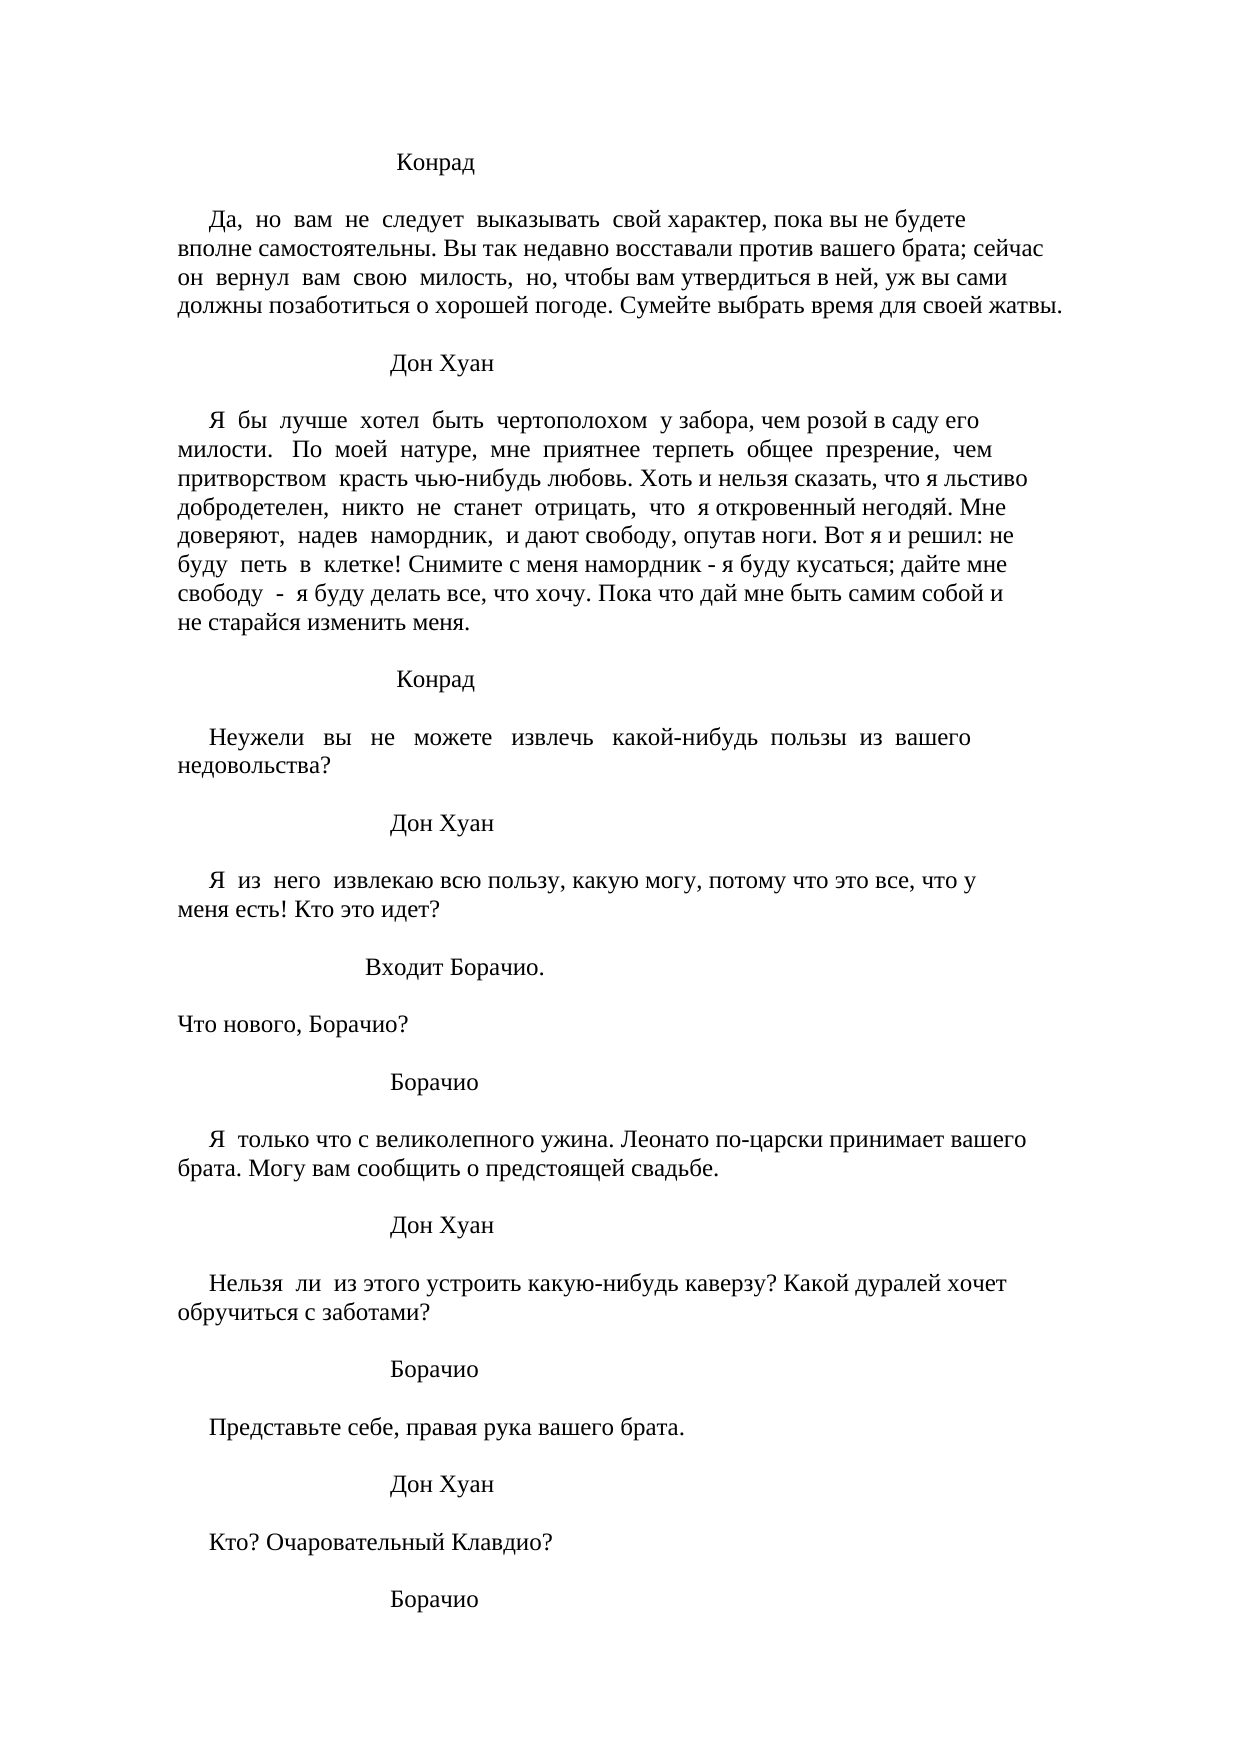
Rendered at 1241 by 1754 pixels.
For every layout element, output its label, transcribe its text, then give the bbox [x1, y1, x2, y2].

text он вернул вам свою милость, но, чтобы вам утвердиться в ней, уж вы сами [177, 262, 1152, 291]
text меня есть! Кто это идет? [177, 894, 1152, 923]
text Дон Хуан [177, 808, 1152, 837]
text недовольства? [177, 751, 1152, 779]
text Представьте себе, правая рука вашего брата. [177, 1412, 1152, 1441]
text буду петь в клетке! Снимите с меня намордник - я буду кусаться; дайте мне [177, 549, 1152, 578]
text Что нового, Борачио? [177, 1009, 1152, 1038]
text Да, но вам не следует выказывать свой характер, пока вы не будете [177, 204, 1152, 233]
text вполне самостоятельны. Вы так недавно восставали против вашего брата; сейчас [177, 233, 1152, 262]
text Нельзя ли из этого устроить какую-нибудь каверзу? Какой дуралей хочет [177, 1268, 1152, 1297]
text Я бы лучше хотел быть чертополохом у забора, чем розой в саду его [177, 406, 1152, 434]
text Конрад [177, 664, 1152, 693]
text Борачио [177, 1354, 1152, 1383]
text не старайся изменить меня. [177, 607, 1152, 636]
text свободу - я буду делать все, что хочу. Пока что дай мне быть самим собой и [177, 578, 1152, 607]
text Я из него извлекаю всю пользу, какую могу, потому что это все, что у [177, 866, 1152, 894]
text Дон Хуан [177, 1211, 1152, 1239]
text Дон Хуан [177, 348, 1152, 377]
text Дон Хуан [177, 1469, 1152, 1498]
text Конрад [177, 147, 1152, 176]
text Борачио [177, 1584, 1152, 1613]
text Кто? Очаровательный Клавдио? [177, 1527, 1152, 1556]
text притворством красть чью-нибудь любовь. Хоть и нельзя сказать, что я льстиво [177, 463, 1152, 492]
text Борачио [177, 1067, 1152, 1096]
text милости. По моей натуре, мне приятнее терпеть общее презрение, чем [177, 434, 1152, 463]
text Я только что с великолепного ужина. Леонато по-царски принимает вашего [177, 1124, 1152, 1153]
text Входит Борачио. [177, 952, 1152, 981]
text Неужели вы не можете извлечь какой-нибудь пользы из вашего [177, 722, 1152, 751]
text обручиться с заботами? [177, 1297, 1152, 1326]
text должны позаботиться о хорошей погоде. Сумейте выбрать время для своей жатвы. [177, 291, 1152, 319]
text доверяют, надев намордник, и дают свободу, опутав ноги. Вот я и решил: не [177, 521, 1152, 549]
text брата. Могу вам сообщить o предстоящей свадьбе. [177, 1153, 1152, 1182]
text добродетелен, никто не станет отрицать, что я откровенный негодяй. Мне [177, 492, 1152, 521]
